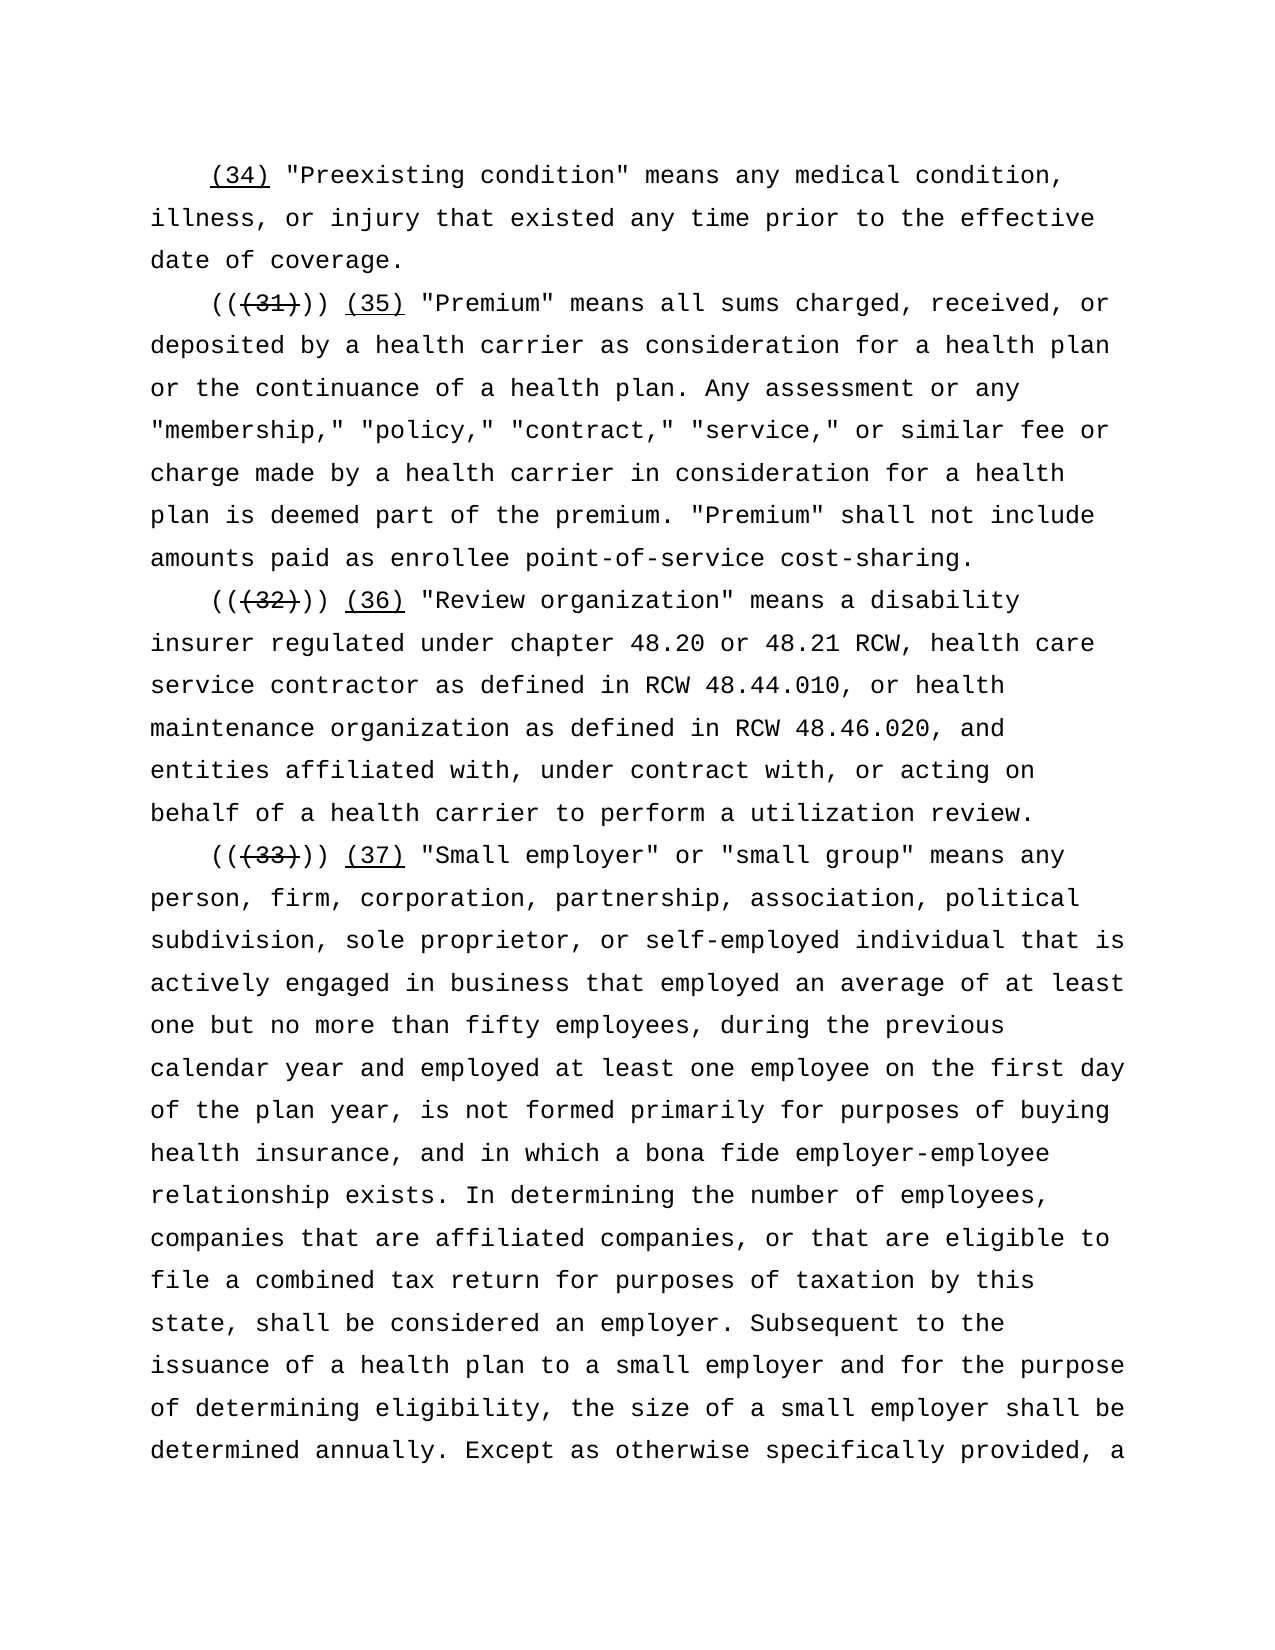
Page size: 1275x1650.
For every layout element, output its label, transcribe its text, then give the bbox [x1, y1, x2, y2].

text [150, 830, 1125, 1467]
text (34) "Preexisting condition" means any medical condition, illness, or injury that existed any time prior to the effective date of coverage. [150, 150, 1125, 277]
text (((32))) (36) "Review organization" means a disability insurer regulated under chapter 48.20 or 48.21 RCW, health care service contractor as defined in RCW 48.44.010, or health maintenance organization as defined in RCW 48.46.020, and entities affiliated with, under contract with, or acting on behalf of a health carrier to perform a utilization review. [150, 575, 1125, 830]
text (((31))) (35) "Premium" means all sums charged, received, or deposited by a health carrier as consideration for a health plan or the continuance of a health plan. Any assessment or any "membership," "policy," "contract," "service," or similar fee or charge made by a health carrier in consideration for a health plan is deemed part of the premium. "Premium" shall not include amounts paid as enrollee point-of-service cost-sharing. [150, 277, 1125, 575]
